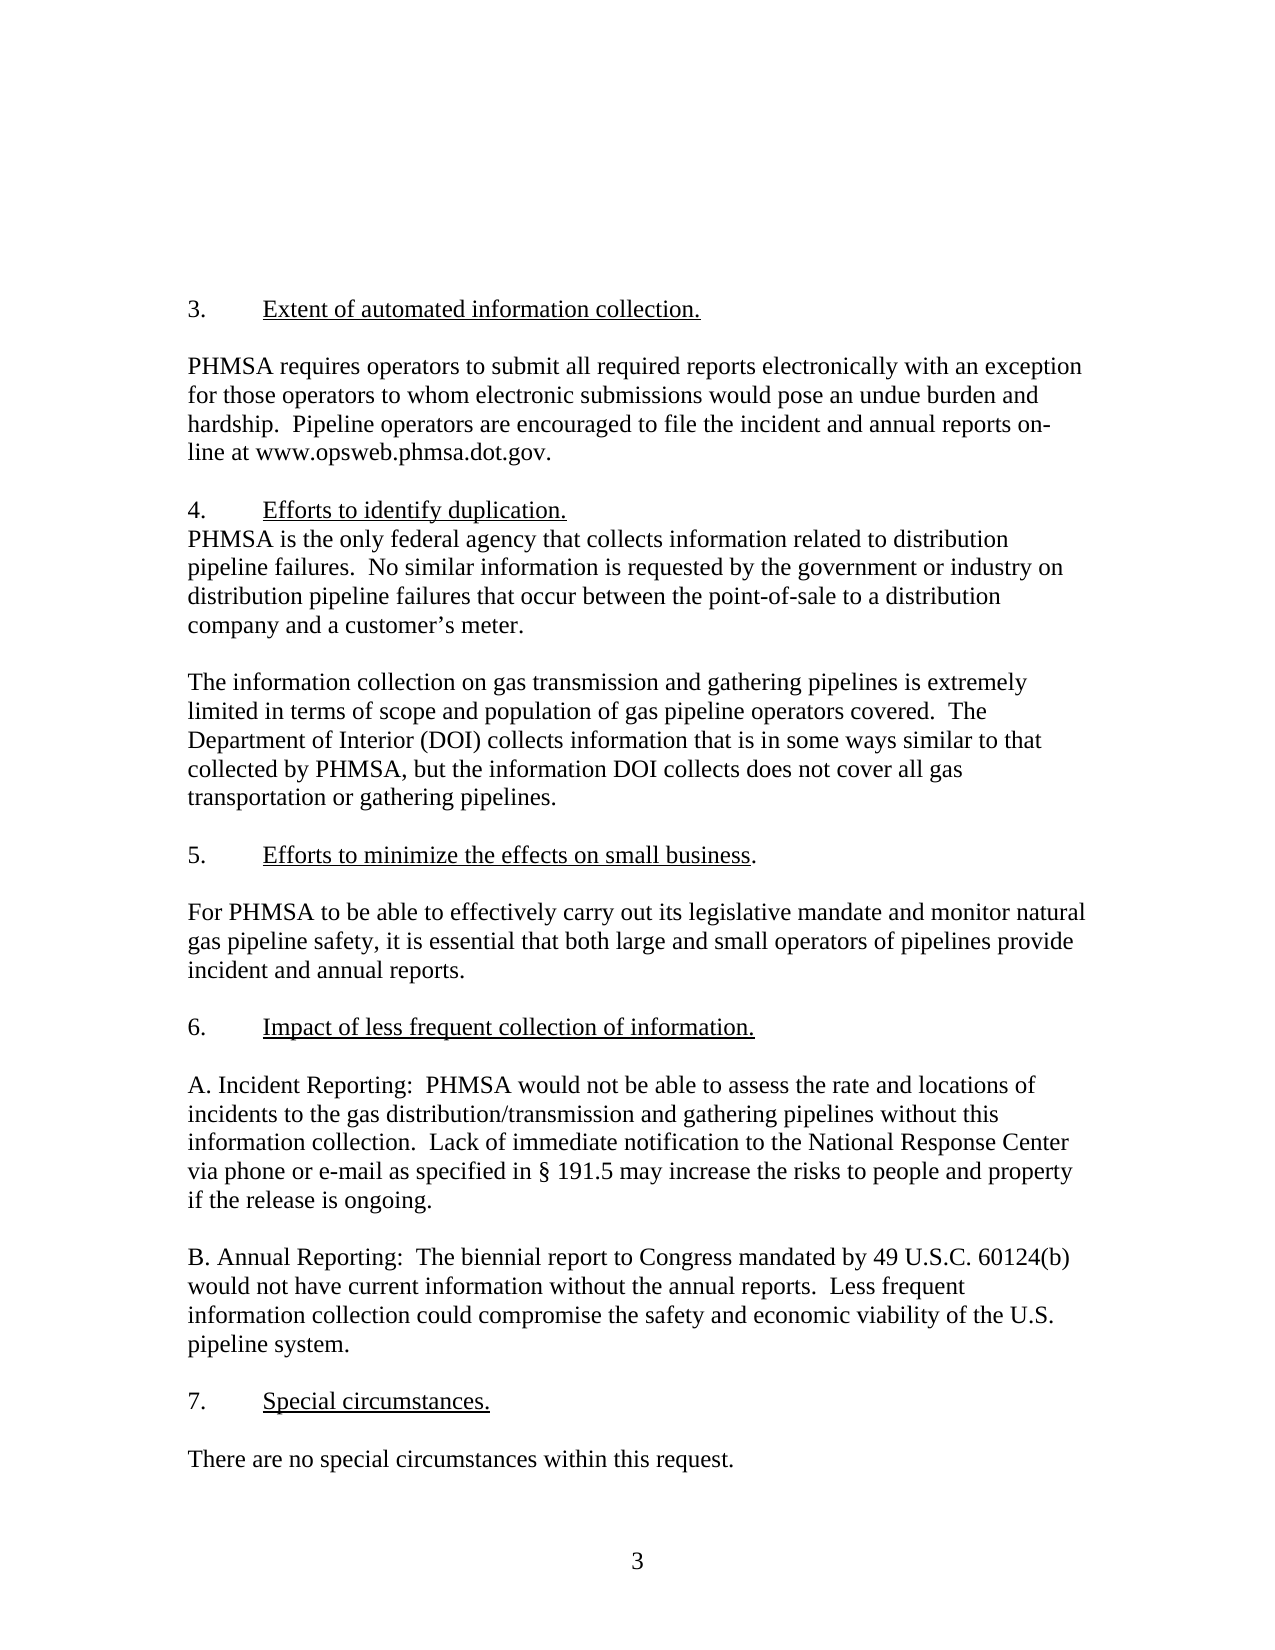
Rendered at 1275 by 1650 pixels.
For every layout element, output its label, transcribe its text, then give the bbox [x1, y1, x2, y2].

text A. Incident Reporting: PHMSA would not be able to assess the rate and locations of incidents to the gas distribution/transmission and gathering pipelines without this information collection. Lack of immediate notification to the National Response Center via phone or e-mail as specified in § 191.5 may increase the risks to people and property if the release is ongoing. [187, 1070, 1087, 1214]
text 5. Efforts to minimize the effects on small business. [187, 840, 1087, 869]
text There are no special circumstances within this request. [187, 1444, 1087, 1472]
text 4. Efforts to identify duplication. [187, 495, 1087, 524]
text PHMSA requires operators to submit all required reports electronically with an exception for those operators to whom electronic submissions would pose an undue burden and hardship. Pipeline operators are encouraged to file the incident and annual reports on-line at www.opsweb.phmsa.dot.gov. [187, 351, 1087, 466]
text 6. Impact of less frequent collection of information. [187, 1012, 1087, 1041]
text PHMSA is the only federal agency that collects information related to distribution pipeline failures. No similar information is requested by the government or industry on distribution pipeline failures that occur between the point-of-sale to a distribution company and a customer’s meter. [187, 524, 1087, 639]
text For PHMSA to be able to effectively carry out its legislative mandate and monitor natural gas pipeline safety, it is essential that both large and small operators of pipelines provide incident and annual reports. [187, 897, 1087, 984]
text 3. Extent of automated information collection. [187, 294, 1087, 322]
text B. Annual Reporting: The biennial report to Congress mandated by 49 U.S.C. 60124(b) would not have current information without the annual reports. Less frequent information collection could compromise the safety and economic viability of the pipeline system. [187, 1242, 1087, 1357]
text 7. Special circumstances. [187, 1386, 1087, 1415]
text The information collection on gas transmission and gathering pipelines is extremely limited in terms of scope and population of gas pipeline operators covered. The Department of Interior (DOI) collects information that is in some ways similar to that collected by PHMSA, but the information DOI collects does not cover all gas transportation or gathering pipelines. [187, 667, 1087, 811]
